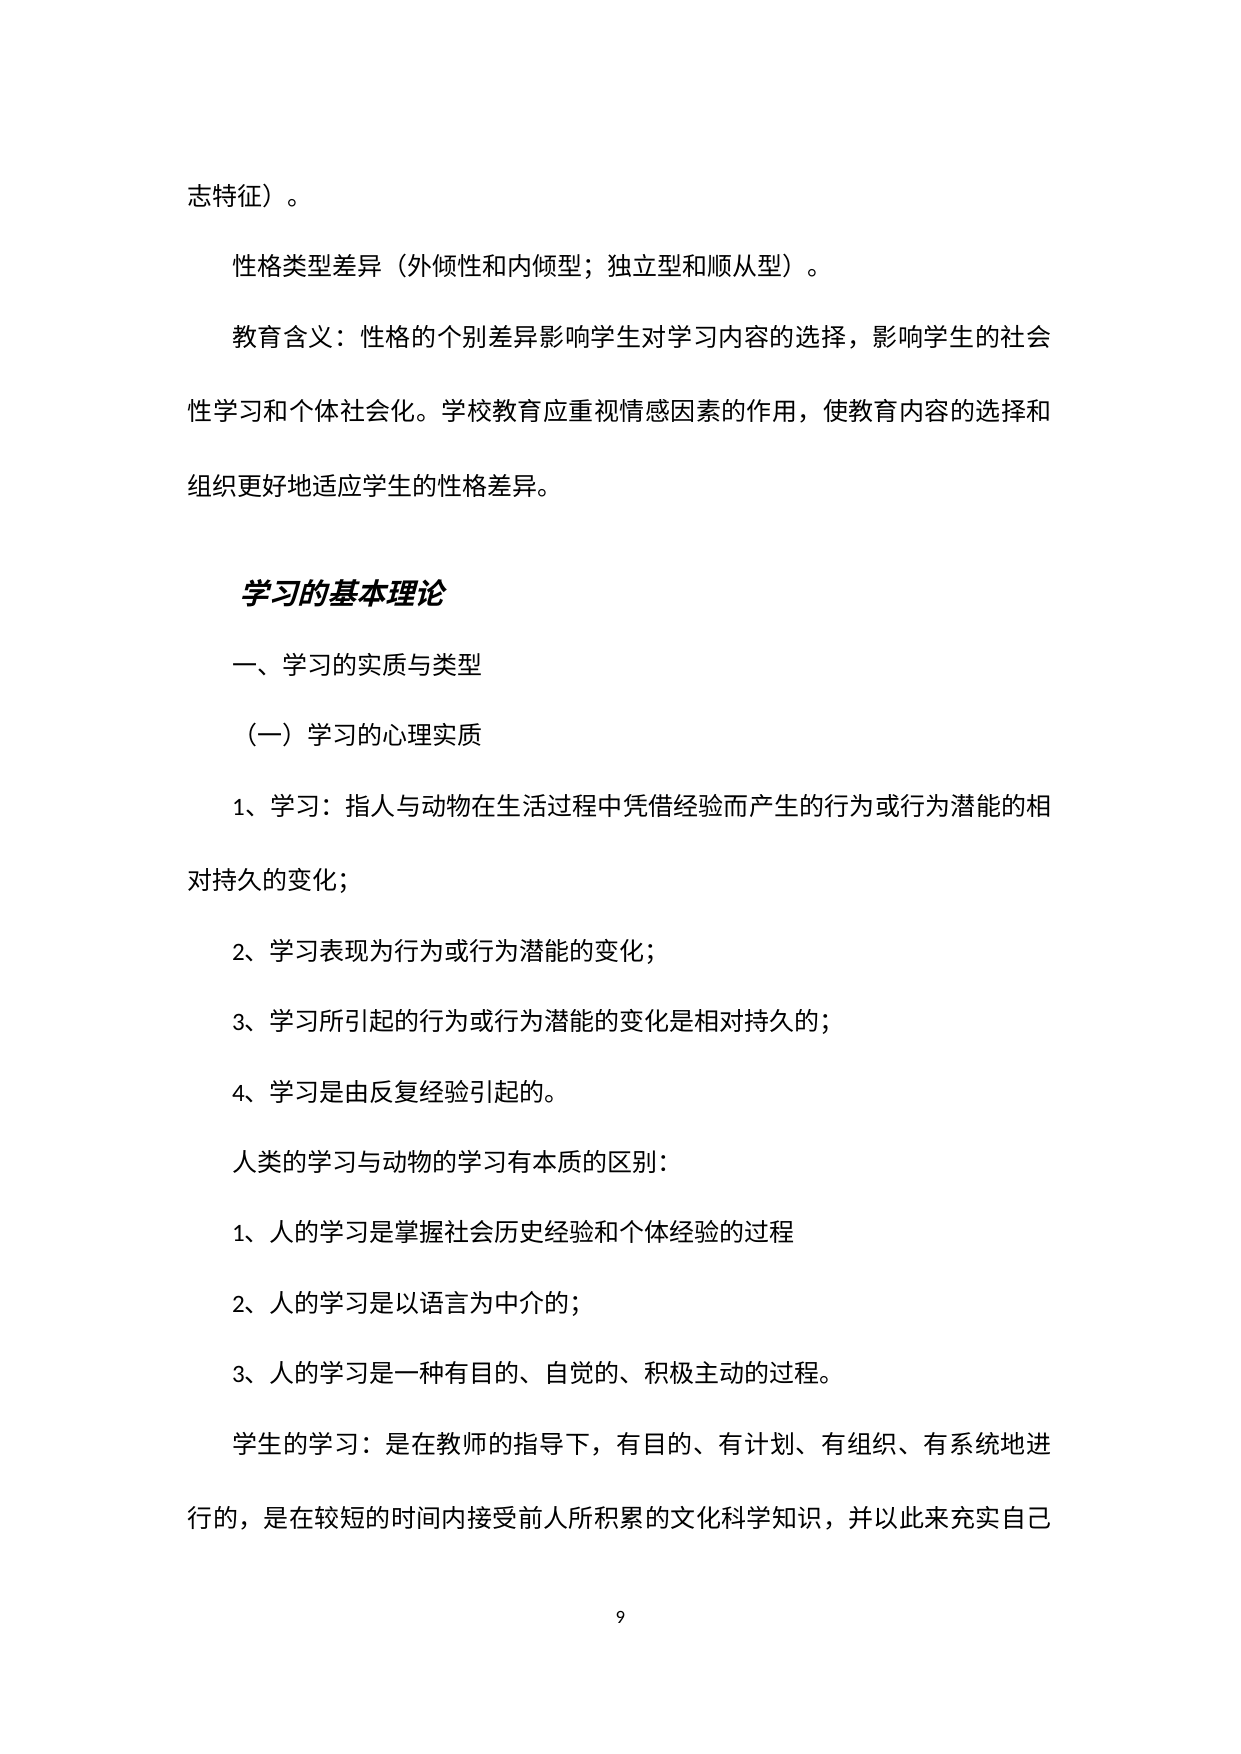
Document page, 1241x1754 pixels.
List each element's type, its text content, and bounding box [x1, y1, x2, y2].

text 人类的学习与动物的学习有本质的区别： [187, 1128, 1053, 1193]
text 2、人的学习是以语言为中介的； [187, 1269, 1053, 1334]
text （一）学习的心理实质 [187, 701, 1053, 766]
text 性格类型差异（外倾性和内倾型；独立型和顺从型）。 [187, 232, 1053, 297]
text 教育含义：性格的个别差异影响学生对学习内容的选择，影响学生的社会性学习和个体社会化。学校教育应重视情感因素的作用，使教育内容的选择和组织更好地适应学生的性格差异。 [187, 303, 1053, 517]
text 一、学习的实质与类型 [187, 631, 1053, 696]
text 4、学习是由反复经验引起的。 [187, 1058, 1053, 1123]
text 3、学习所引起的行为或行为潜能的变化是相对持久的； [187, 987, 1053, 1052]
text 2、学习表现为行为或行为潜能的变化； [187, 917, 1053, 982]
text 1、人的学习是掌握社会历史经验和个体经验的过程 [187, 1198, 1053, 1263]
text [187, 1410, 1053, 1549]
text 学习的基本理论 [187, 559, 1053, 624]
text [187, 162, 1053, 227]
text 3、人的学习是一种有目的、自觉的、积极主动的过程。 [187, 1339, 1053, 1404]
text 1、学习：指人与动物在生活过程中凭借经验而产生的行为或行为潜能的相对持久的变化； [187, 772, 1053, 911]
